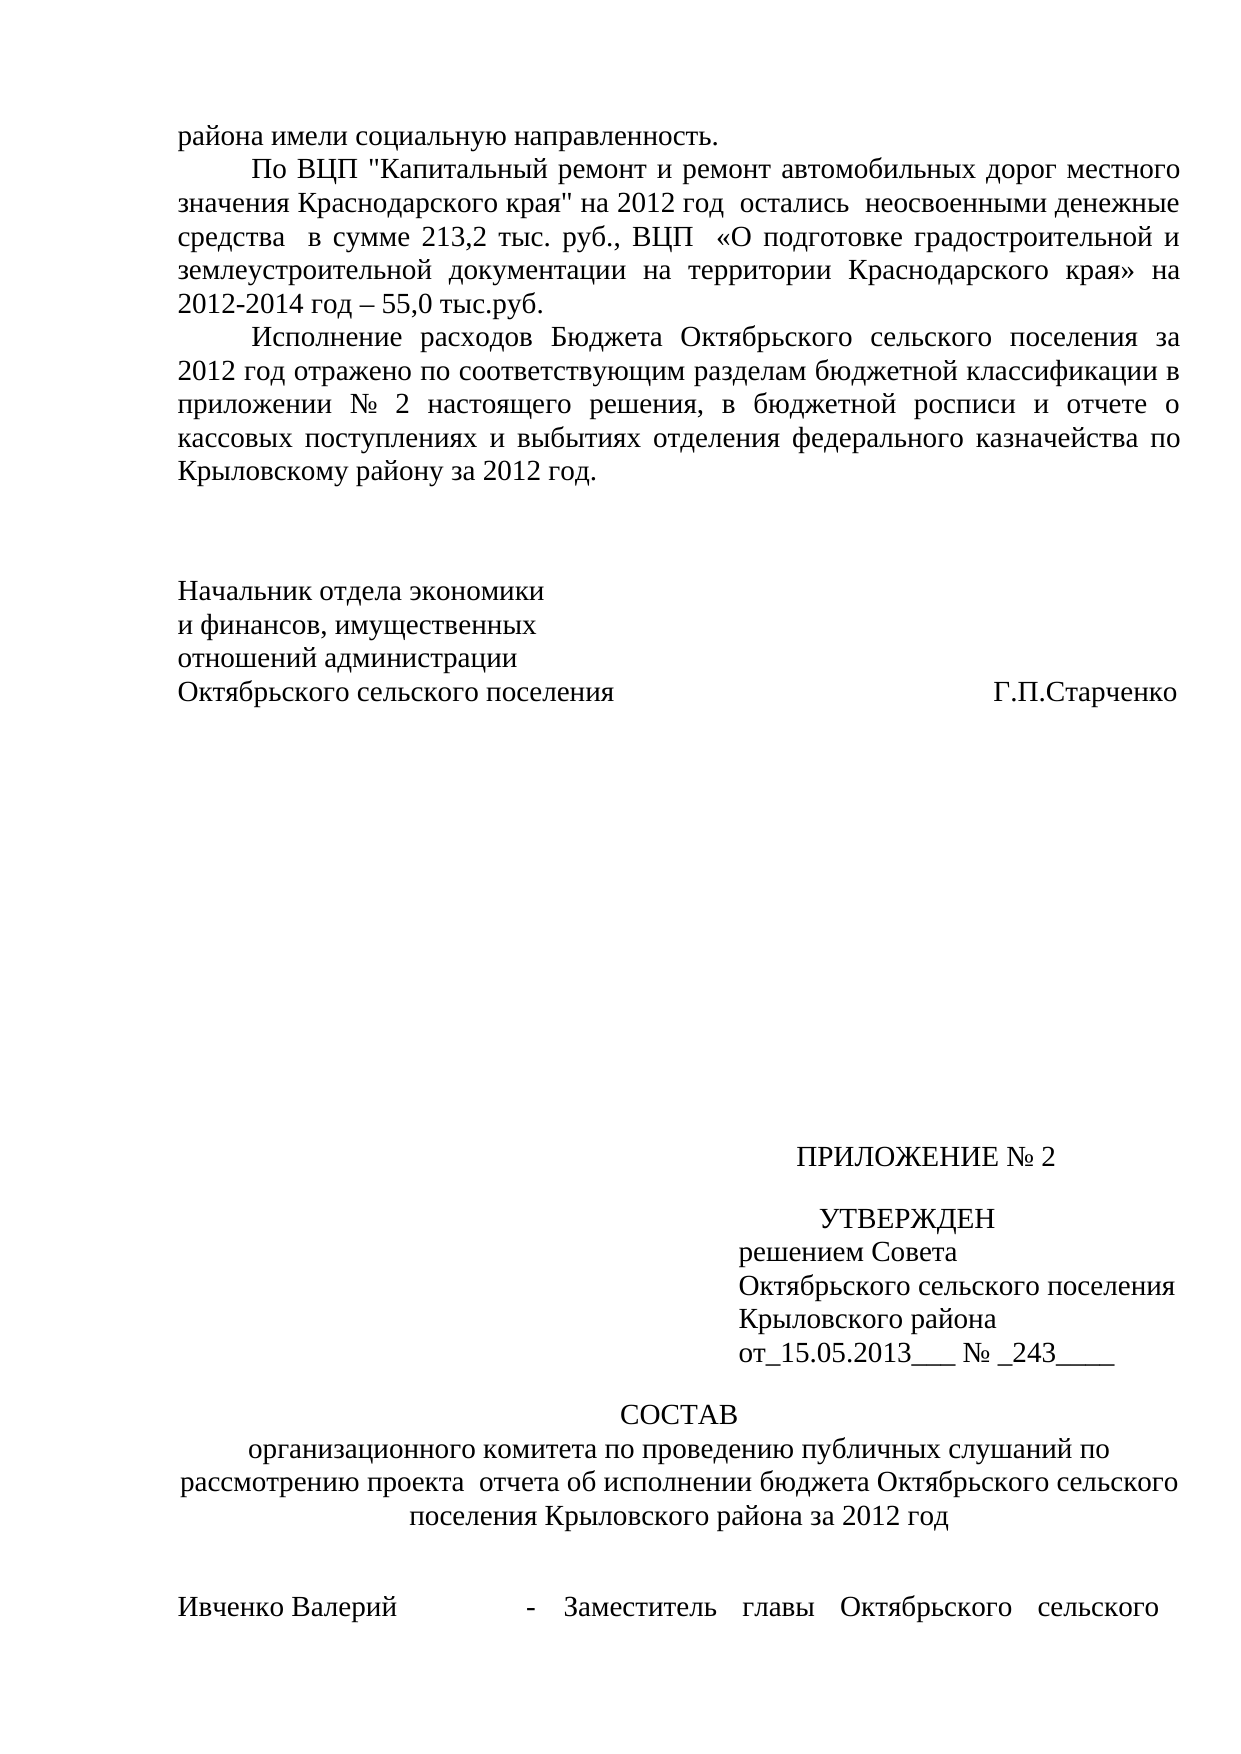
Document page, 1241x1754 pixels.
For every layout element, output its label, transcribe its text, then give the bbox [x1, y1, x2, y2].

text организационного комитета по проведению публичных слушаний по рассмотрению проекта отчета об исполнении бюджета Октябрьского сельского поселения Крыловского района за 2012 год [177, 1431, 1181, 1532]
text от_15.05.2013___ № _243____ [738, 1335, 1181, 1369]
text Октябрьского сельского поселения [738, 1268, 1181, 1302]
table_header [552, 1589, 1171, 1623]
text По ВЦП "Капитальный ремонт и ремонт автомобильных дорог местного значения Краснодарского края" на 2012 год остались неосвоенными денежные средства в сумме 213,2 тыс. руб., ВЦП «О подготовке градостроительной и землеустроительной документации на территории Краснодарского края» на 2012-2014 год – 55,0 тыс.руб. [177, 152, 1181, 319]
text Начальник отдела экономики [177, 573, 1181, 607]
text Исполнение расходов Бюджета Октябрьского сельского поселения за 2012 год отражено по соответствующим разделам бюджетной классификации в приложении № 2 настоящего решения, в бюджетной росписи и отчете о кассовых поступлениях и выбытиях отделения федерального казначейства по Крыловскому району за 2012 год. [177, 319, 1181, 487]
text Октябрьского сельского поселения Г.П.Старченко [177, 674, 1181, 707]
text УТВЕРЖДЕН [738, 1201, 1181, 1234]
text и финансов, имущественных [177, 607, 1181, 640]
text Крыловского района [738, 1302, 1181, 1335]
text СОСТАВ [177, 1397, 1181, 1431]
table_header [166, 1589, 514, 1623]
text решением Совета [738, 1234, 1181, 1268]
table_header - [515, 1589, 552, 1623]
text отношений администрации [177, 640, 1181, 674]
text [177, 118, 1181, 152]
text ПРИЛОЖЕНИЕ № 2 [177, 1139, 1181, 1172]
